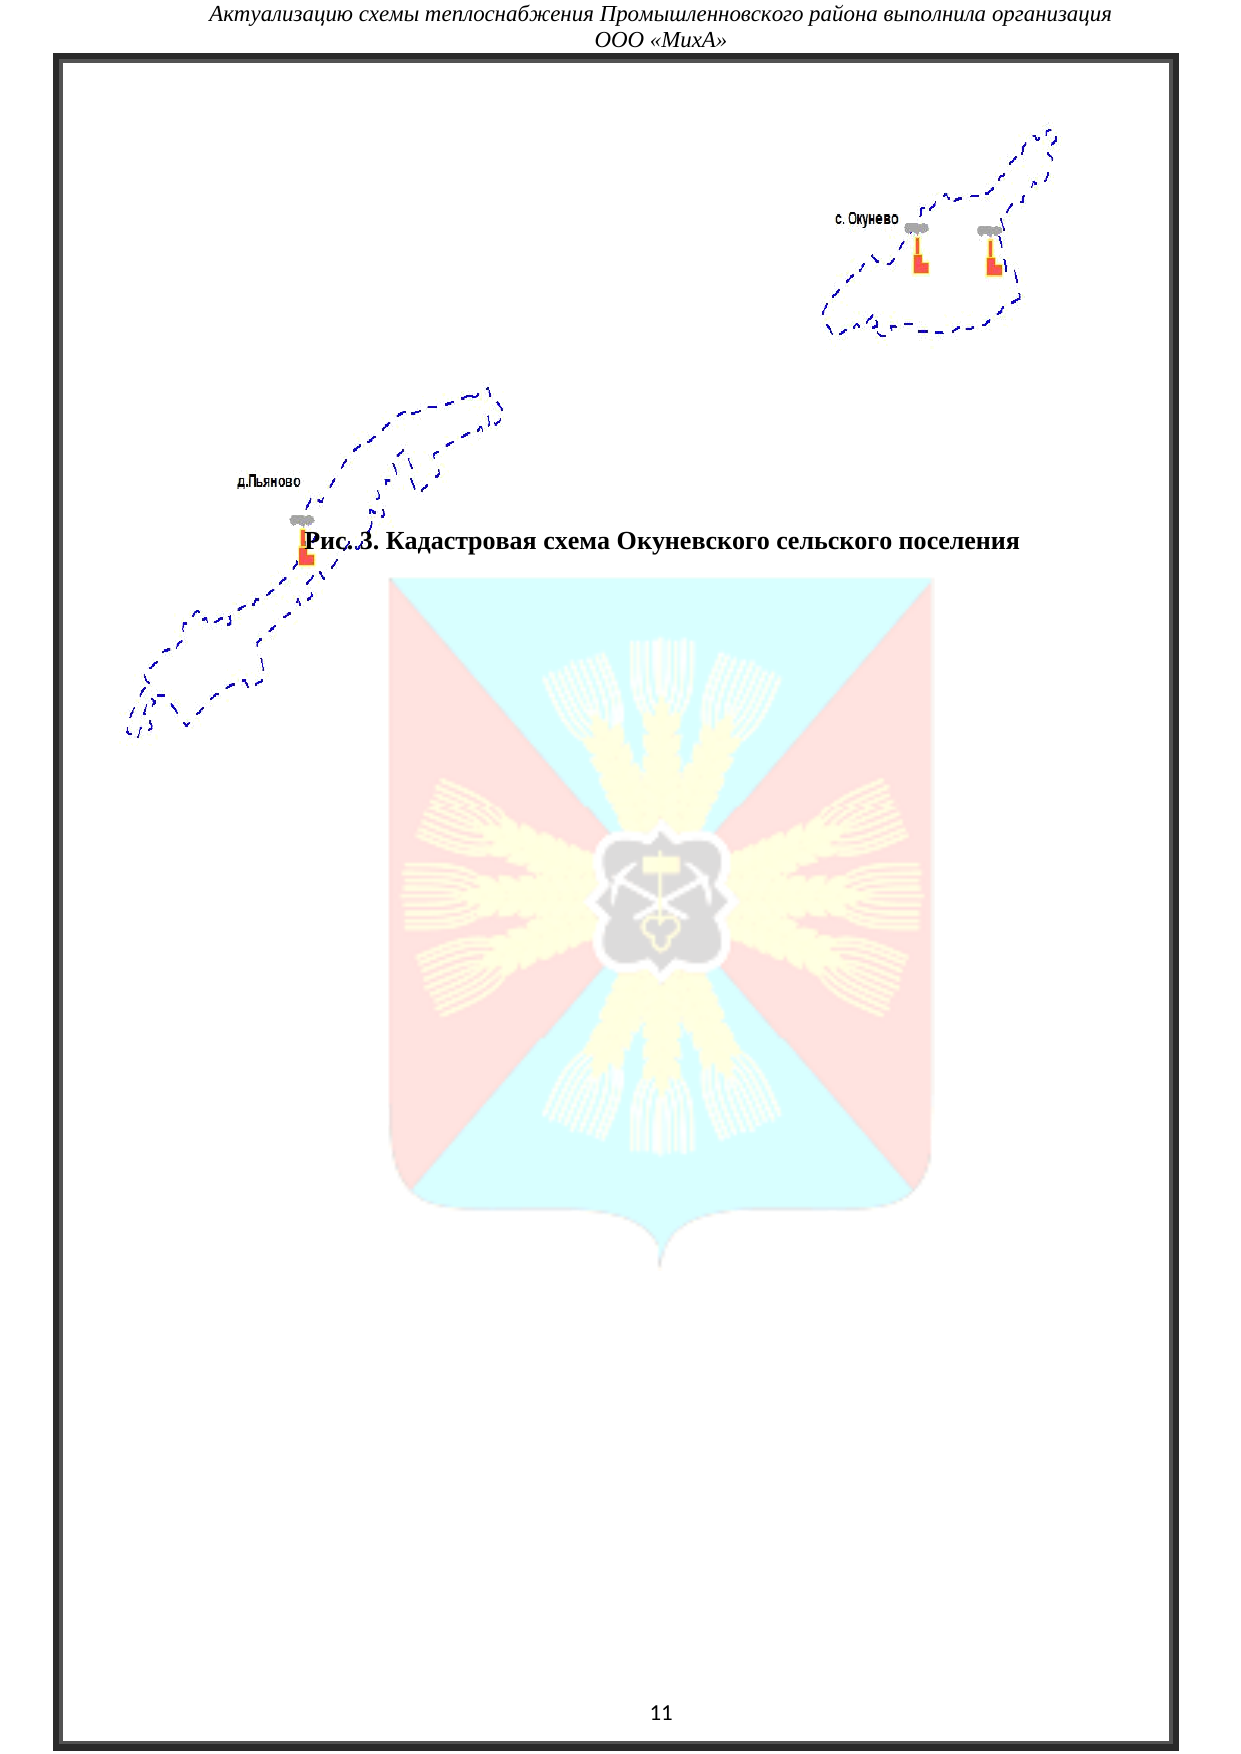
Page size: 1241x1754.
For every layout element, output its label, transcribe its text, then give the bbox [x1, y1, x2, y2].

picture [91, 113, 1143, 819]
text Рис. 3. Кадастровая схема Окуневского сельского поселения [304, 525, 1169, 555]
